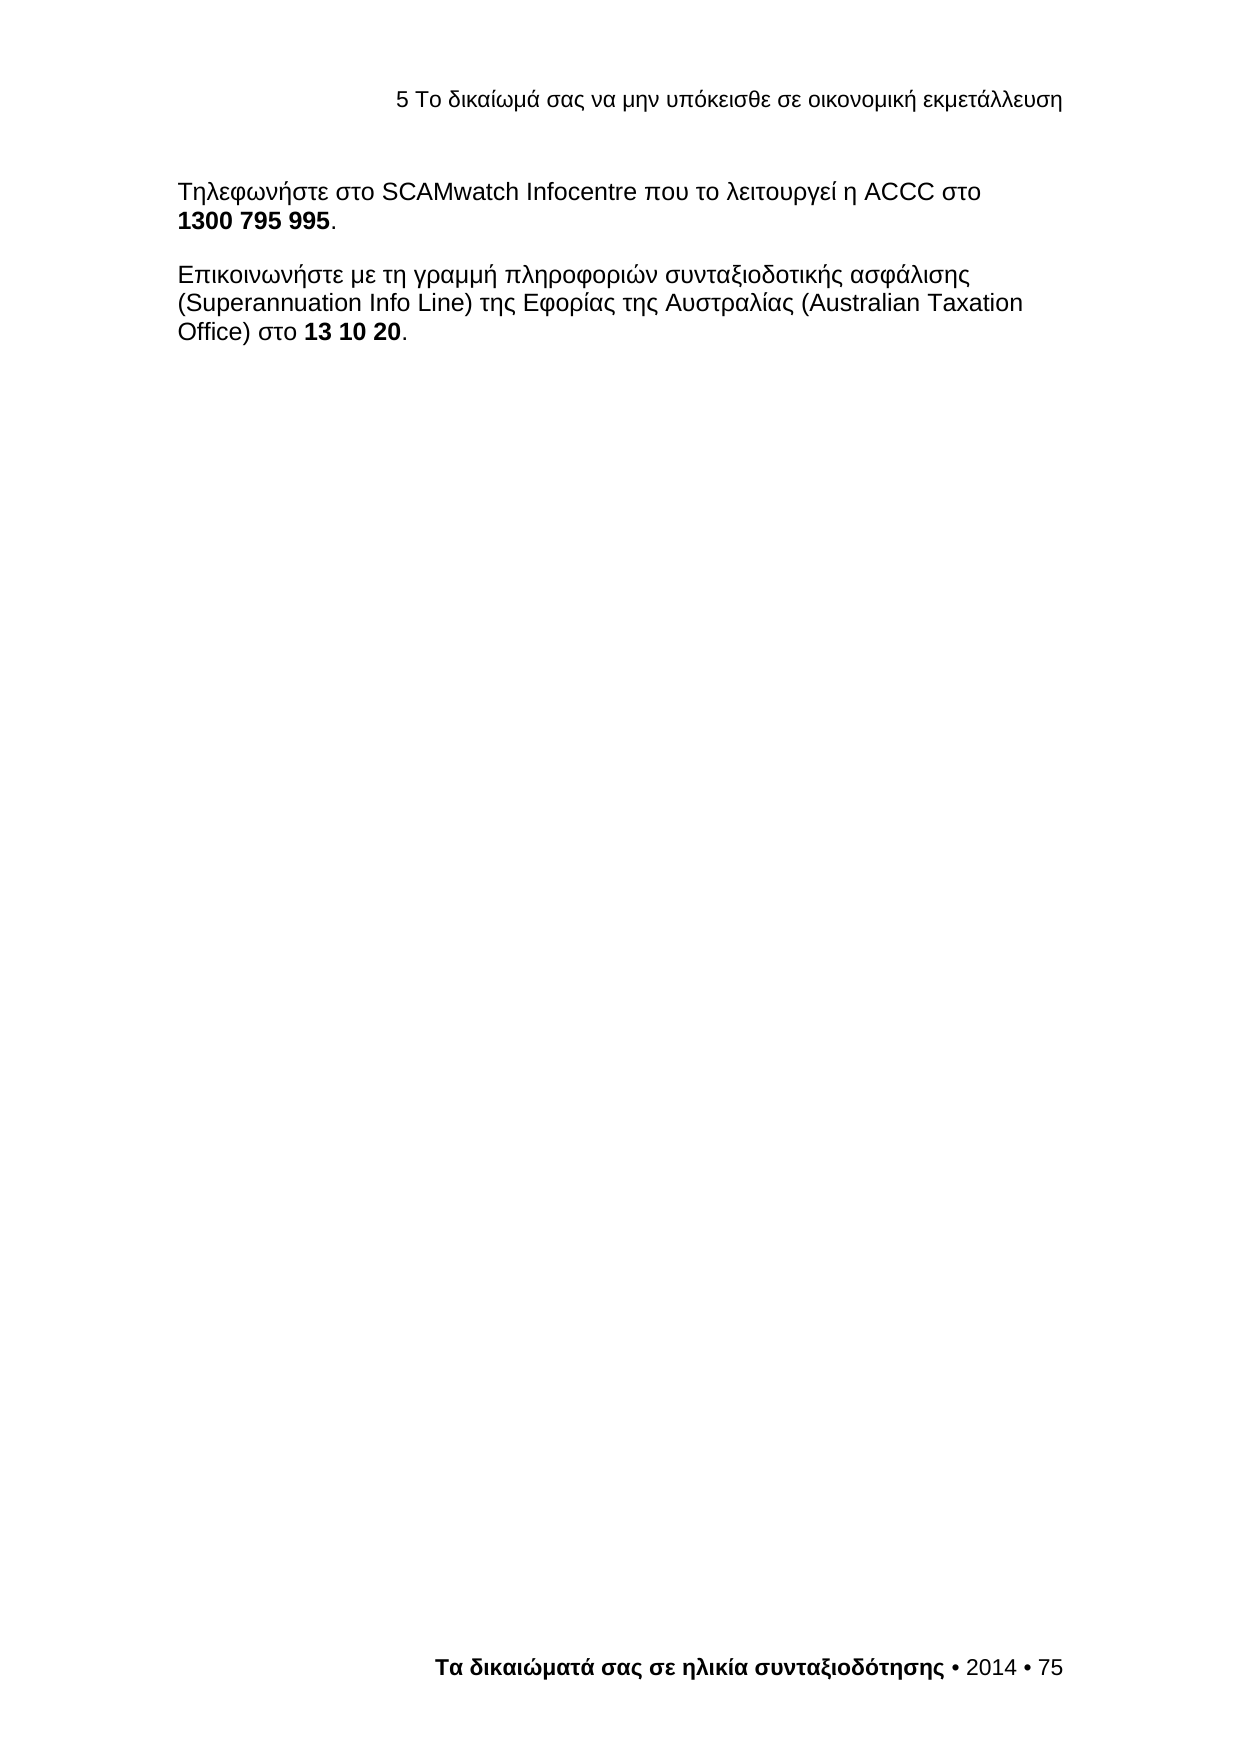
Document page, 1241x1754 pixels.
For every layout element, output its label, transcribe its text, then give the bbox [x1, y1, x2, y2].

text Επικοινωνήστε με τη γραμμή πληροφοριών συνταξιοδοτικής ασφάλισης (Superannuation Info Line) της Εφορίας της Αυστραλίας (Australian Taxation Office) στο 13 10 20. [177, 260, 1063, 346]
text Τηλεφωνήστε στο SCAMwatch Infocentre που το λειτουργεί η ACCC στο 1300 795 995. [177, 177, 1063, 235]
